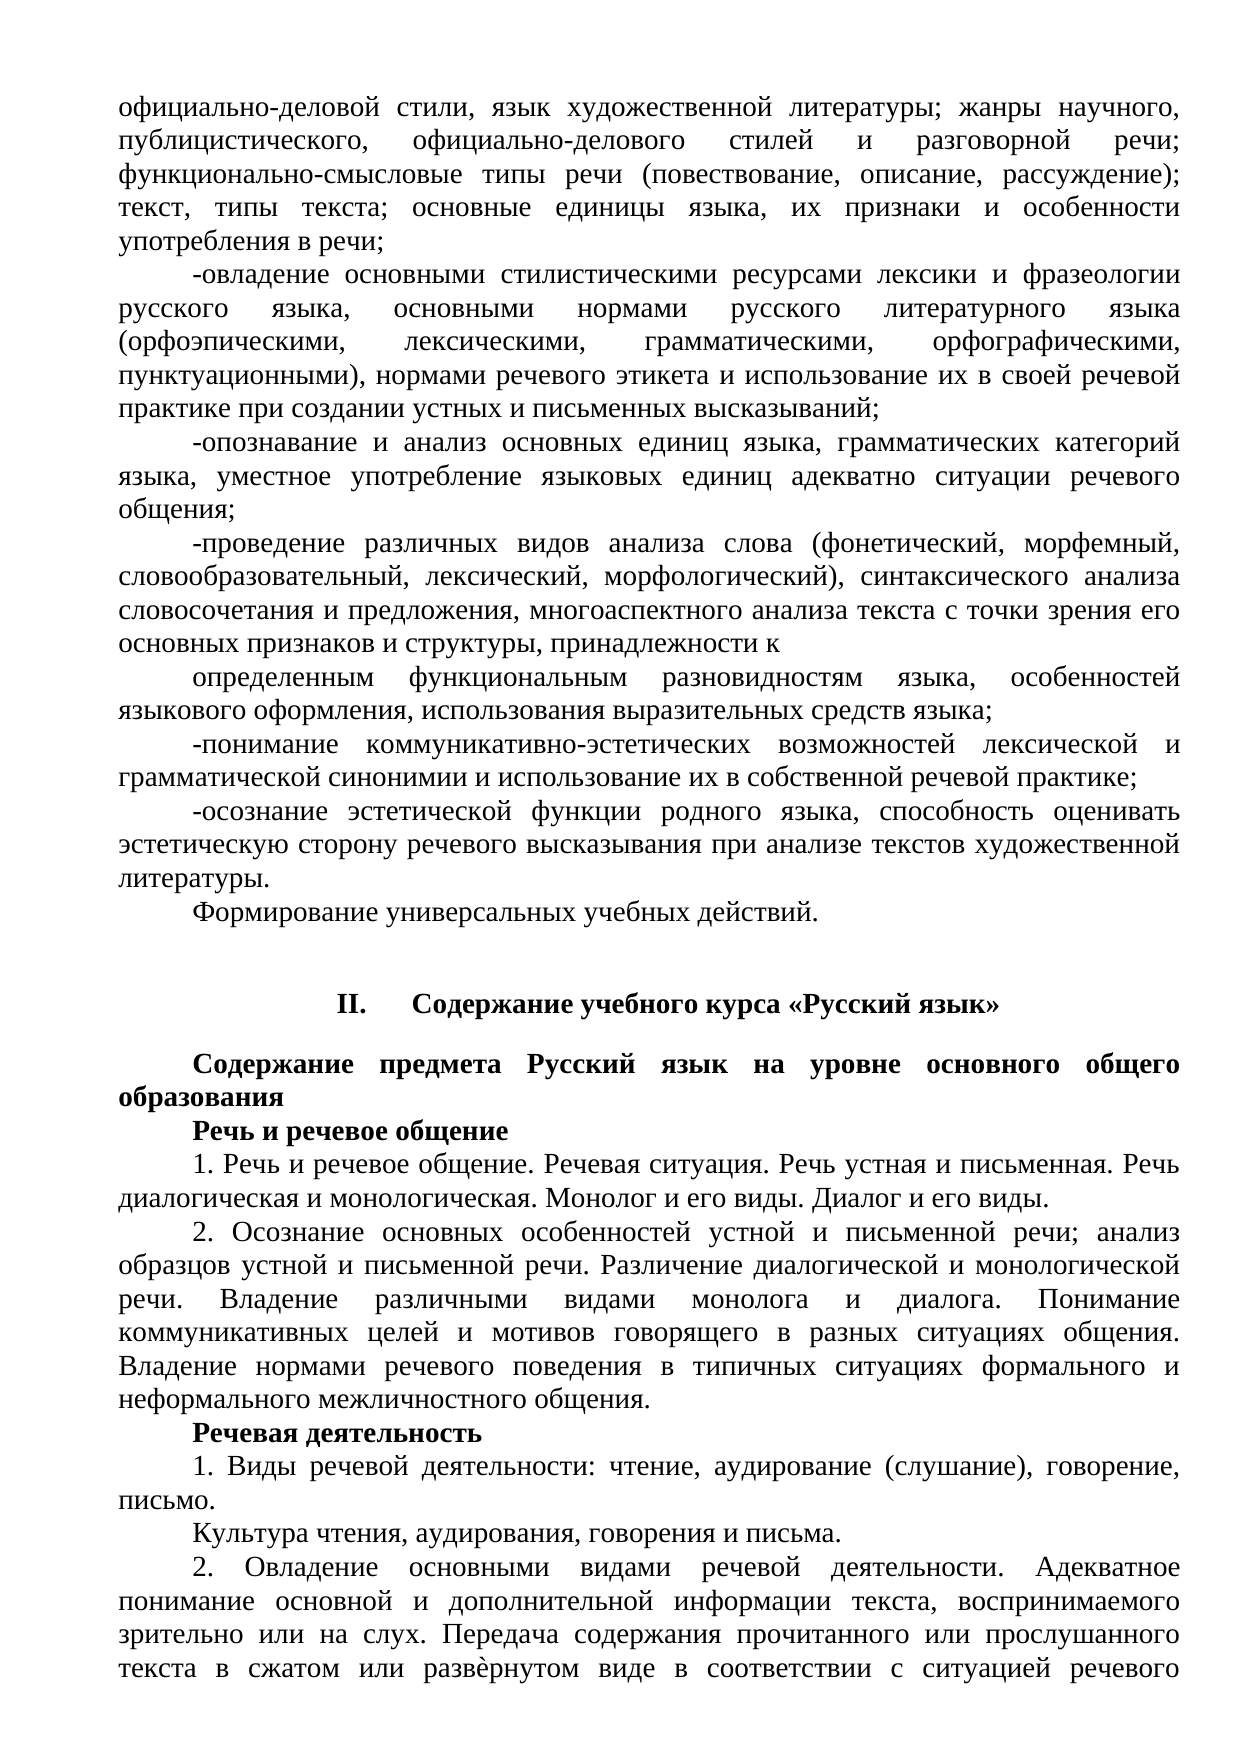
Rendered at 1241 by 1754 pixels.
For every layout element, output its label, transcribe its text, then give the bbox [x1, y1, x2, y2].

text -опознавание и анализ основных единиц языка, грамматических категорий языка, уместное употребление языковых единиц адекватно ситуации речевого общения; [118, 424, 1181, 525]
text -проведение различных видов анализа слова (фонетический, морфемный, словообразовательный, лексический, морфологический), синтаксического анализа словосочетания и предложения, многоаспектного анализа текста с точки зрения его основных признаков и структуры, принадлежности к [118, 525, 1181, 659]
text -осознание эстетической функции родного языка, способность оценивать эстетическую сторону речевого высказывания при анализе текстов художественной литературы. [118, 793, 1181, 894]
text Содержание предмета Русский язык на уровне основного общего образования [118, 1046, 1181, 1113]
text 2. Осознание основных особенностей устной и письменной речи; анализ образцов устной и письменной речи. Различение диалогической и монологической речи. Владение различными видами монолога и диалога. Понимание коммуникативных целей и мотивов говорящего в разных ситуациях общения. Владение нормами речевого поведения в типичных ситуациях формального и неформального межличностного общения. [118, 1214, 1181, 1415]
text определенным функциональным разновидностям языка, особенностей языкового оформления, использования выразительных средств языка; [118, 659, 1181, 726]
list Содержание учебного курса «Русский язык» [156, 987, 1181, 1020]
text Формирование универсальных учебных действий. [118, 894, 1181, 927]
text Культура чтения, аудирования, говорения и письма. [118, 1516, 1181, 1549]
text 1. Речь и речевое общение. Речевая ситуация. Речь устная и письменная. Речь диалогическая и монологическая. Монолог и его виды. Диалог и его виды. [118, 1147, 1181, 1214]
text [118, 89, 1181, 256]
text 1. Виды речевой деятельности: чтение, аудирование (слушание), говорение, письмо. [118, 1448, 1181, 1516]
text -понимание коммуникативно-эстетических возможностей лексической и грамматической синонимии и использование их в собственной речевой практике; [118, 726, 1181, 793]
text -овладение основными стилистическими ресурсами лексики и фразеологии русского языка, основными нормами русского литературного языка (орфоэпическими, лексическими, грамматическими, орфографическими, пунктуационными), нормами речевого этикета и использование их в своей речевой практике при создании устных и письменных высказываний; [118, 256, 1181, 424]
text Речевая деятельность [118, 1415, 1181, 1448]
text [118, 1549, 1181, 1683]
text Речь и речевое общение [118, 1113, 1181, 1147]
